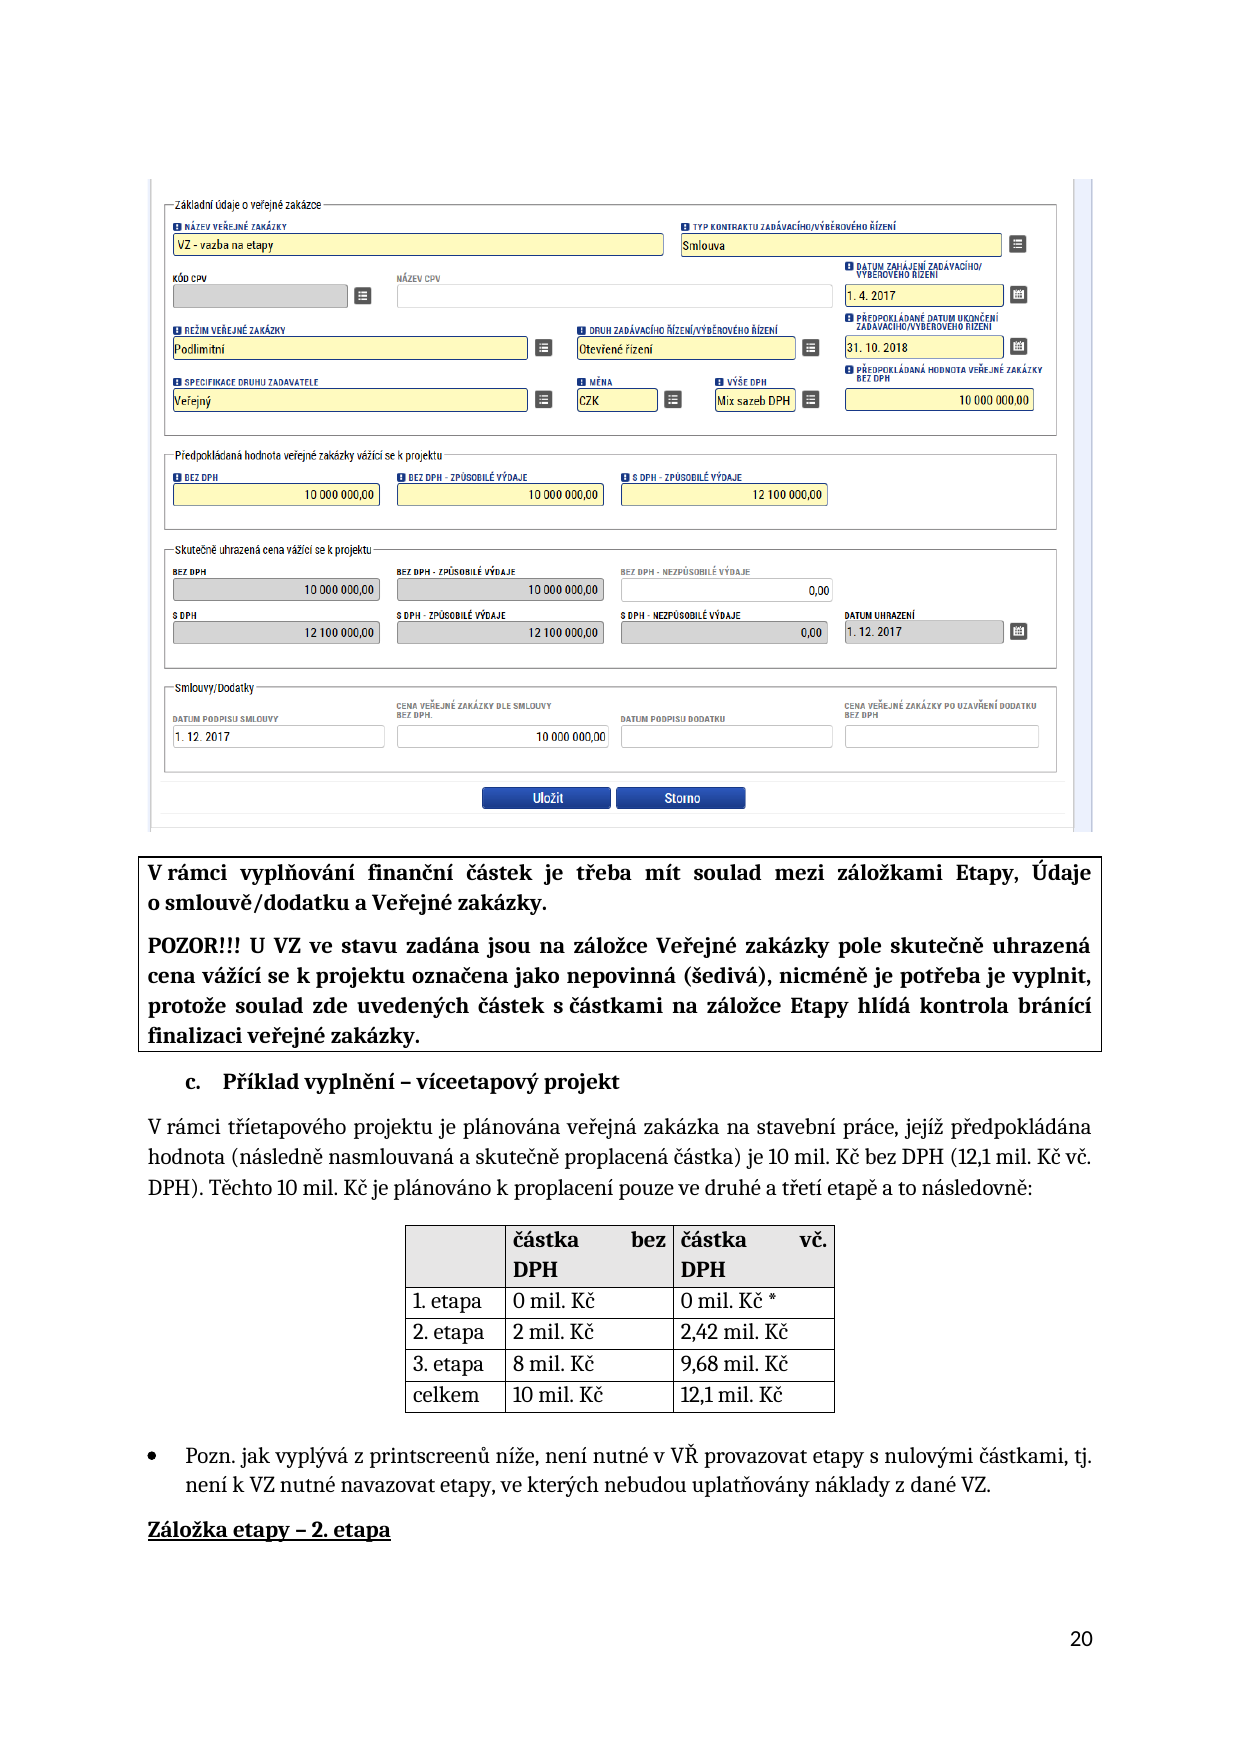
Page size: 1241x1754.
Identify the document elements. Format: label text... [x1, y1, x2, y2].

list Pozn. jak vyplývá z printscreenů níže, není nutné v VŘ provazovat etapy s nulovými částkami, tj. není k VZ nutné navazovat etapy, ve kterých nebudou uplatňovány náklady z dané VZ. [148, 1443, 1093, 1498]
table_cell 0 mil. Kč * [674, 1288, 834, 1318]
table_cell celkem [406, 1382, 505, 1412]
table_cell 2 mil. Kč [506, 1319, 673, 1349]
list Příklad vyplnění – víceetapový projekt [185, 1069, 1093, 1095]
table_cell 9,68 mil. Kč [674, 1350, 834, 1381]
table_cell 8 mil. Kč [506, 1350, 673, 1381]
table_header částka bez DPH [506, 1226, 673, 1287]
table_header částka vč. DPH [674, 1226, 834, 1287]
text Záložka etapy – 2. etapa [148, 1517, 1093, 1543]
table_cell 12,1 mil. Kč [674, 1382, 834, 1412]
text POZOR!!! U VZ ve stavu zadána jsou na záložce Veřejné zakázky pole skutečně uhrazená cena vážící se k projektu označena jako nepovinná (šedivá), nicméně je potřeba je vyplnit, protože soulad zde uvedených částek s částkami na záložce Etapy hlídá kontrola bránící finalizaci veřejné zakázky. [139, 929, 1101, 1051]
table_cell 0 mil. Kč [506, 1288, 673, 1318]
text V rámci tříetapového projektu je plánována veřejná zakázka na stavební práce, jejíž předpokládána hodnota (následně nasmlouvaná a skutečně proplacená částka) je 10 mil. Kč bez DPH (12,1 mil. Kč vč. DPH). Těchto 10 mil. Kč je plánováno k proplacení pouze ve druhé a třetí etapě a to následovně: [148, 1114, 1093, 1201]
table_cell 1. etapa [406, 1288, 505, 1318]
table_cell 2. etapa [406, 1319, 505, 1349]
picture [147, 179, 1093, 832]
text V rámci vyplňování finanční částek je třeba mít soulad mezi záložkami Etapy, Údaje o smlouvě/dodatku a Veřejné zakázky. [139, 858, 1101, 916]
table_cell 2,42 mil. Kč [674, 1319, 834, 1349]
table_cell 3. etapa [406, 1350, 505, 1381]
table_cell 10 mil. Kč [506, 1382, 673, 1412]
table_header [406, 1226, 505, 1287]
